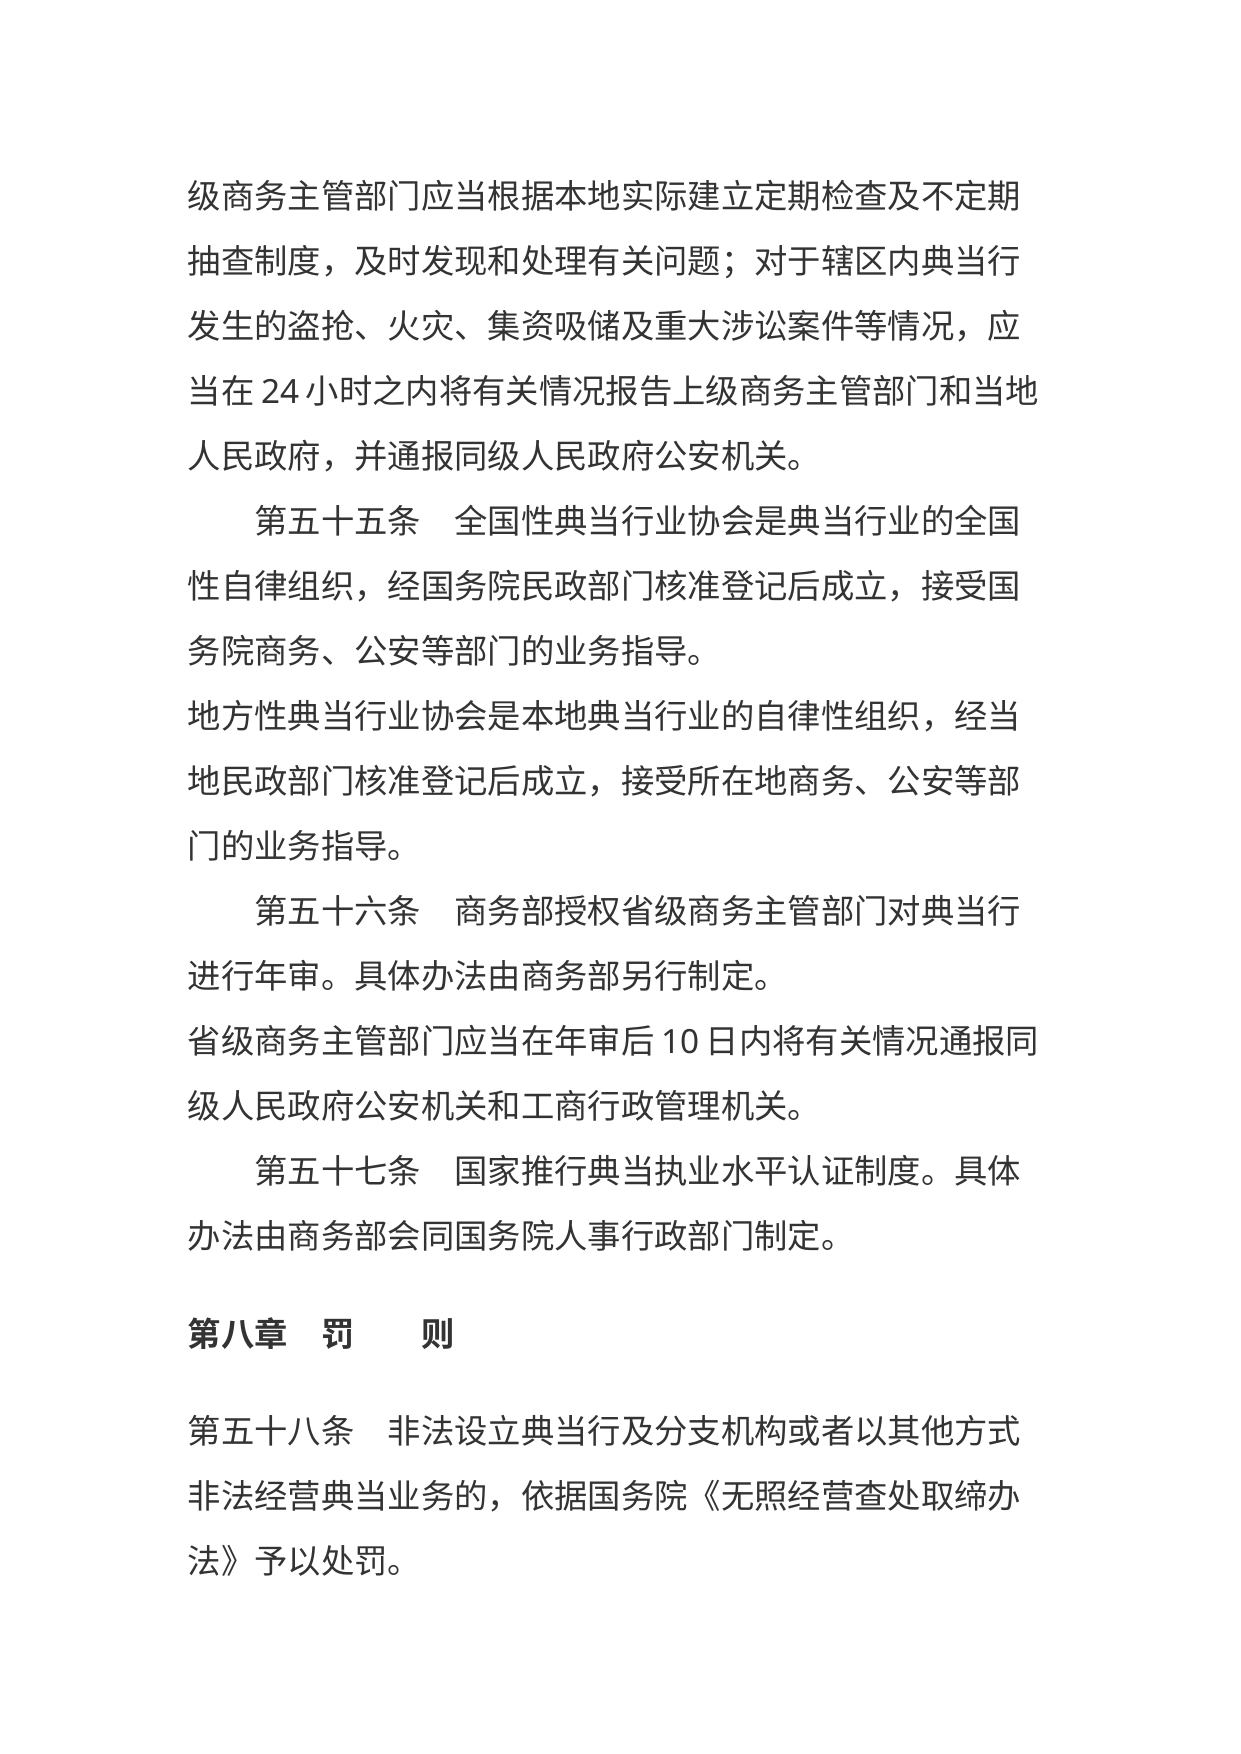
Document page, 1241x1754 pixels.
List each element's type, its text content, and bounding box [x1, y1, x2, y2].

text 第五十八条 非法设立典当行及分支机构或者以其他方式非法经营典当业务的，依据国务院《无照经营查处取缔办法》予以处罚。 [187, 1397, 1053, 1592]
text 第八章 罚 则 [187, 1299, 1053, 1364]
text 第五十六条 商务部授权省级商务主管部门对典当行进行年审。具体办法由商务部另行制定。 [187, 877, 1053, 1007]
text 省级商务主管部门应当在年审后10日内将有关情况通报同级人民政府公安机关和工商行政管理机关。 [187, 1007, 1053, 1137]
text 第五十七条 国家推行典当执业水平认证制度。具体办法由商务部会同国务院人事行政部门制定。 [187, 1137, 1053, 1267]
text 地方性典当行业协会是本地典当行业的自律性组织，经当地民政部门核准登记后成立，接受所在地商务、公安等部门的业务指导。 [187, 682, 1053, 877]
text 第五十五条 全国性典当行业协会是典当行业的全国性自律组织，经国务院民政部门核准登记后成立，接受国务院商务、公安等部门的业务指导。 [187, 487, 1053, 682]
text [187, 162, 1053, 487]
